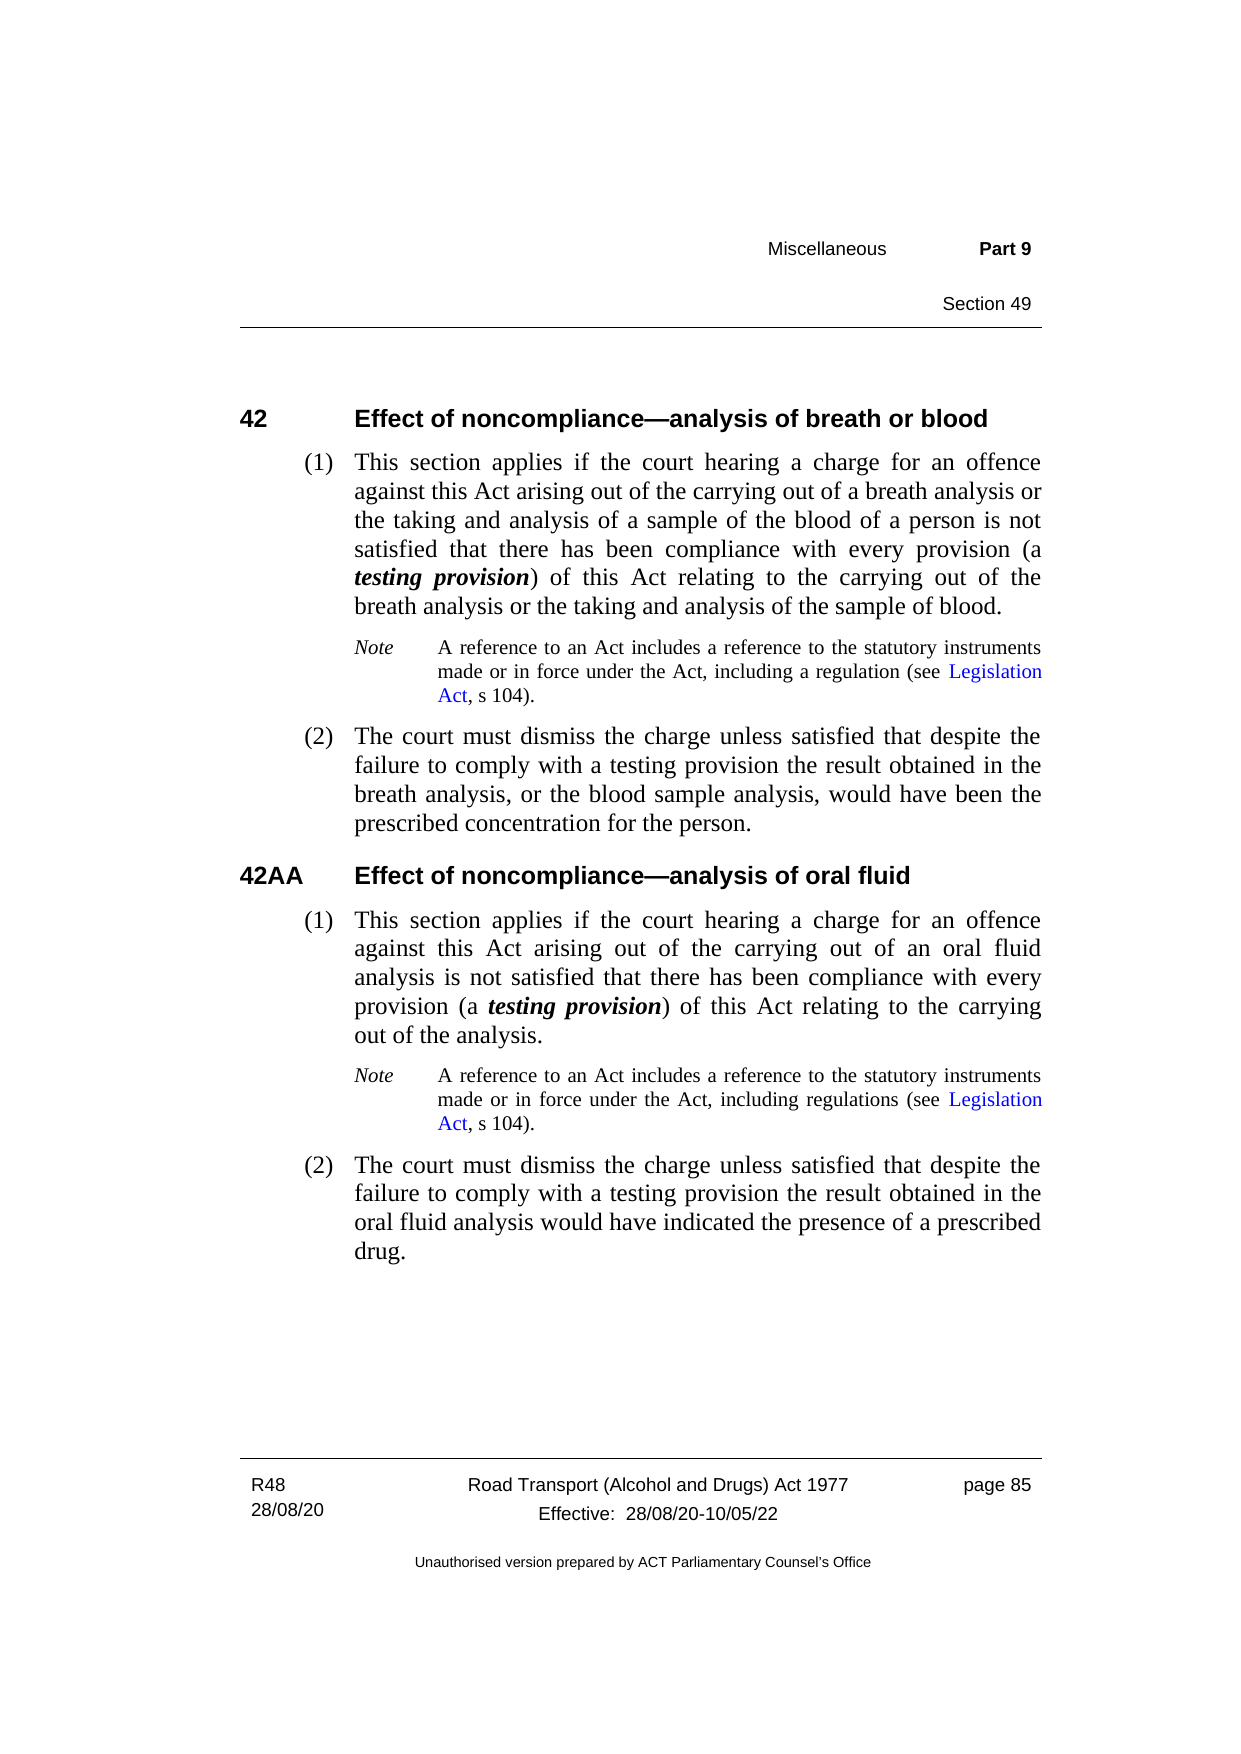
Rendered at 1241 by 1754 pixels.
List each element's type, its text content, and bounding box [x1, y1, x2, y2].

text (2) The court must dismiss the charge unless satisfied that despite the failure to comply with a testing provision the result obtained in the oral fluid analysis would have indicated the presence of a prescribed drug. [239, 1150, 1042, 1265]
text (2) The court must dismiss the charge unless satisfied that despite the failure to comply with a testing provision the result obtained in the breath analysis, or the blood sample analysis, would have been the prescribed concentration for the person. [239, 721, 1042, 836]
text (1) This section applies if the court hearing a charge for an offence against this Act arising out of the carrying out of an oral fluid analysis is not satisfied that there has been compliance with every provision (a testing provision) of this Act relating to the carrying out of the analysis. [239, 905, 1042, 1048]
text (1) This section applies if the court hearing a charge for an offence against this Act arising out of the carrying out of a breath analysis or the taking and analysis of a sample of the blood of a person is not satisfied that there has been compliance with every provision (a testing provision) of this Act relating to the carrying out of the breath analysis or the taking and analysis of the sample of blood. [239, 447, 1042, 620]
text Note A reference to an Act includes a reference to the statutory instruments made or in force under the Act, including a regulation (see Legislation Act, s 104). [354, 634, 1042, 707]
text Note A reference to an Act includes a reference to the statutory instruments made or in force under the Act, including regulations (see Legislation Act, s 104). [354, 1063, 1042, 1135]
text 42AA Effect of noncompliance—analysis of oral fluid [239, 861, 1042, 890]
text 42 Effect of noncompliance—analysis of breath or blood [239, 404, 1042, 433]
